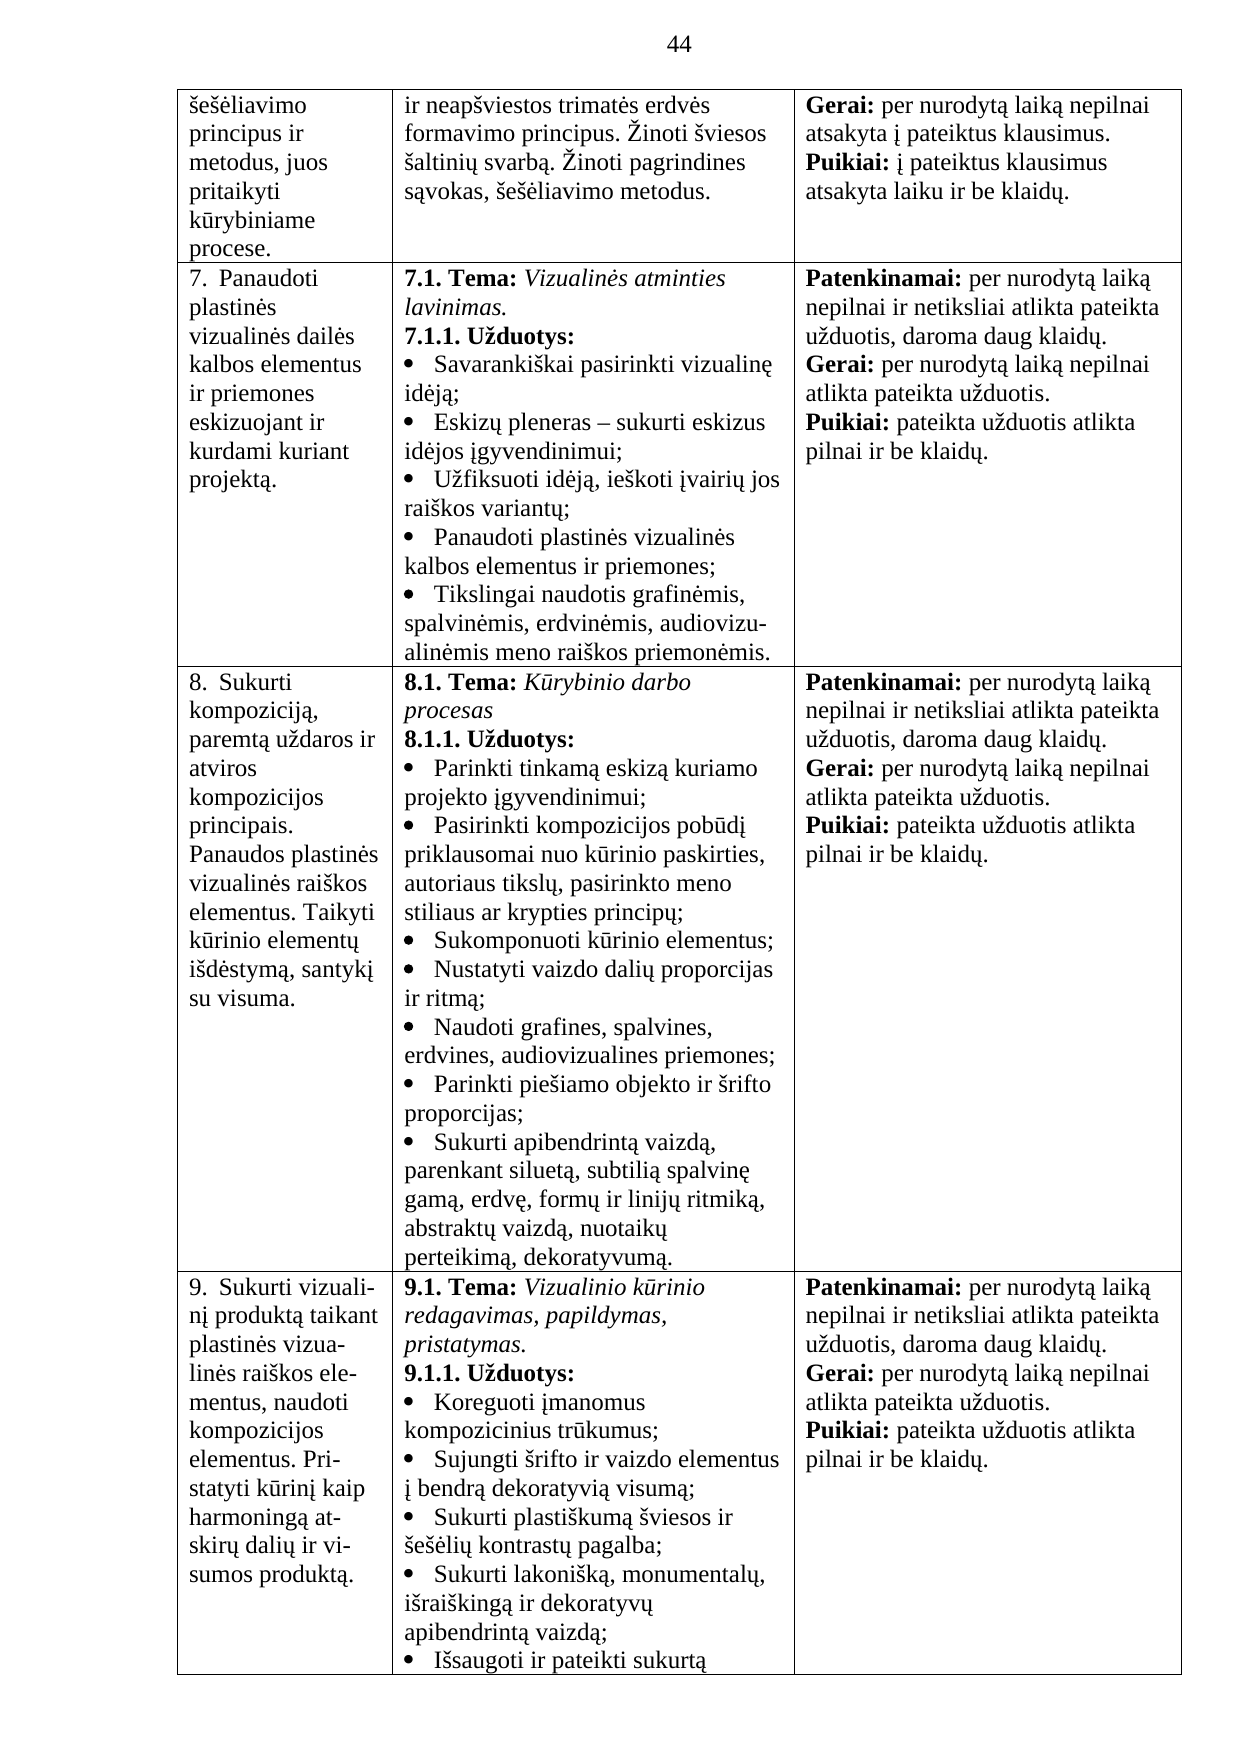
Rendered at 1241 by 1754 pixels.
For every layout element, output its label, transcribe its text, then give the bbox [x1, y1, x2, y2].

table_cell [178, 90, 392, 262]
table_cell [393, 1272, 794, 1674]
table_cell Sukurti kompoziciją, paremtą uždaros ir atviros kompozicijos principais. Panaudos plastinės vizualinės raiškos elementus. Taikyti kūrinio elementų išdėstymą, santykį su visuma. [178, 667, 392, 1271]
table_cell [795, 1272, 1181, 1674]
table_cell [393, 90, 794, 262]
table_cell 7.1. Tema: Vizualinės atminties lavinimas. 7.1.1. Užduotys: Savarankiškai pasirinkti vizualinę idėją; Eskizų pleneras – sukurti eskizus idėjos įgyvendinimui; Užfiksuoti idėją, ieškoti įvairių jos raiškos variantų; Panaudoti plastinės vizualinės kalbos elementus ir priemones; Tikslingai naudotis grafinėmis, spalvinėmis, erdvinėmis, audiovizualinėmis meno raiškos priemonėmis. [393, 263, 794, 666]
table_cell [795, 90, 1181, 262]
table_cell 8.1. Tema: Kūrybinio darbo procesas 8.1.1. Užduotys: Parinkti tinkamą eskizą kuriamo projekto įgyvendinimui; Pasirinkti kompozicijos pobūdį priklausomai nuo kūrinio paskirties, autoriaus tikslų, pasirinkto meno stiliaus ar krypties principų; Sukomponuoti kūrinio elementus; Nustatyti vaizdo dalių proporcijas ir ritmą; Naudoti grafines, spalvines, erdvines, audiovizualines priemones; Parinkti piešiamo objekto ir šrifto proporcijas; Sukurti apibendrintą vaizdą, parenkant siluetą, subtilią spalvinę gamą, erdvę, formų ir linijų ritmiką, abstraktų vaizdą, nuotaikų perteikimą, dekoratyvumą. [393, 667, 794, 1271]
table_cell Panaudoti plastinės vizualinės dailės kalbos elementus ir priemones eskizuojant ir kurdami kuriant projektą. [178, 263, 392, 666]
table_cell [178, 1272, 392, 1674]
